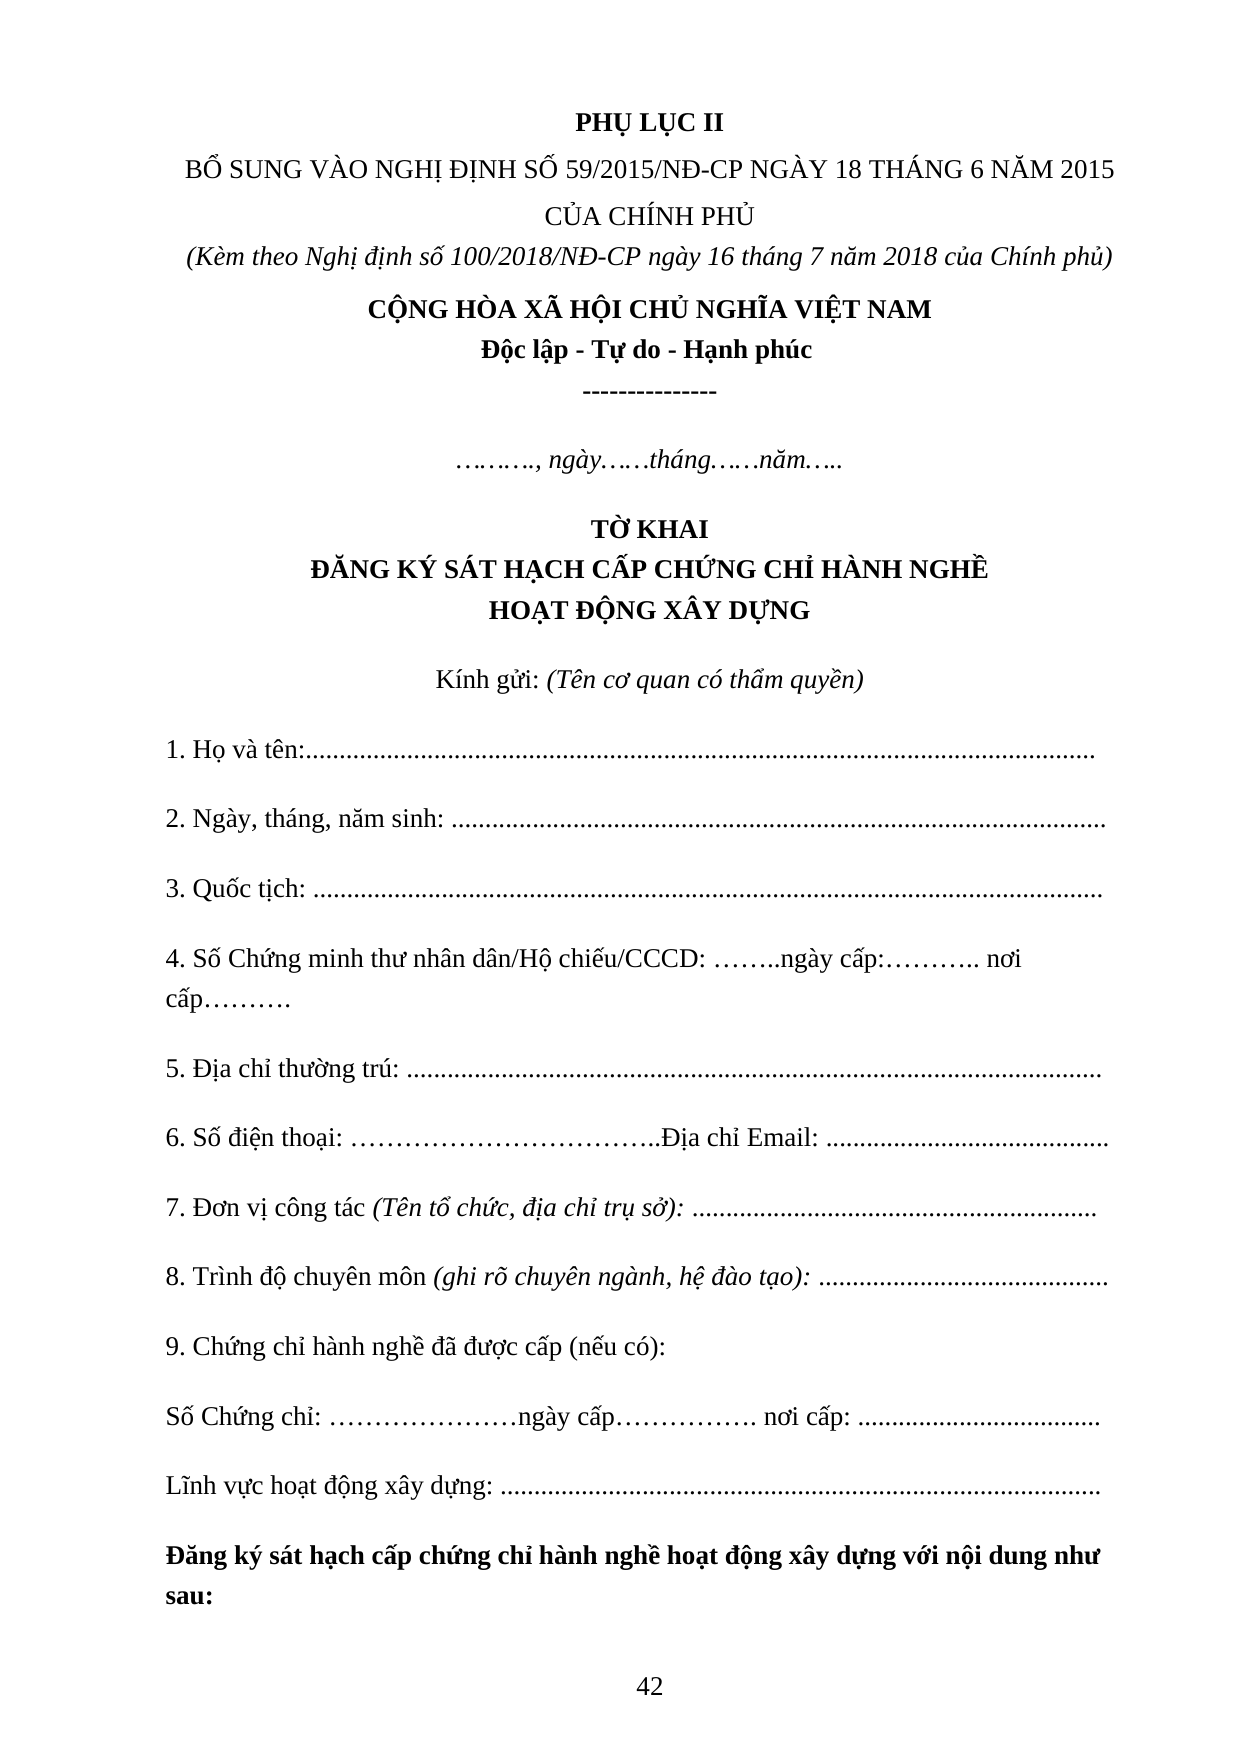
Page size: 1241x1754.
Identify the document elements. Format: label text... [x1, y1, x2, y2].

text CỦA CHÍNH PHỦ (Kèm theo Nghị định số 100/2018/NĐ-CP ngày 16 tháng 7 năm 2018 của Chính phủ) [165, 200, 1134, 271]
text ………., ngày……tháng……năm….. [165, 443, 1134, 474]
text 1. Họ và tên:..................................................................................................................... [165, 733, 1134, 764]
text CỘNG HÒA XÃ HỘI CHỦ NGHĨA VIỆT NAM Độc lập - Tự do - Hạnh phúc --------------- [165, 293, 1134, 405]
text Số Chứng chỉ: …………………ngày cấp……………. nơi cấp: .................................... [165, 1400, 1134, 1431]
text TỜ KHAI ĐĂNG KÝ SÁT HẠCH CẤP CHỨNG CHỈ HÀNH NGHỀ HOẠT ĐỘNG XÂY DỰNG [165, 513, 1134, 625]
text PHỤ LỤC II [165, 106, 1134, 137]
text 7. Đơn vị công tác (Tên tổ chức, địa chỉ trụ sở): ............................................................ [165, 1191, 1134, 1222]
text Đăng ký sát hạch cấp chứng chỉ hành nghề hoạt động xây dựng với nội dung như sau: [165, 1539, 1134, 1610]
text 5. Địa chỉ thường trú: ....................................................................................................... [165, 1052, 1134, 1083]
text 9. Chứng chỉ hành nghề đã được cấp (nếu có): [165, 1330, 1134, 1361]
text 8. Trình độ chuyên môn (ghi rõ chuyên ngành, hệ đào tạo): ........................................... [165, 1261, 1134, 1292]
text Lĩnh vực hoạt động xây dựng: ......................................................................................... [165, 1469, 1134, 1500]
text 4. Số Chứng minh thư nhân dân/Hộ chiếu/CCCD: ……..ngày cấp:……….. nơi cấp………. [165, 942, 1134, 1013]
text 2. Ngày, tháng, năm sinh: ................................................................................................. [165, 803, 1134, 834]
text 3. Quốc tịch: ..................................................................................................................... [165, 872, 1134, 903]
text BỔ SUNG VÀO NGHỊ ĐỊNH SỐ 59/2015/NĐ-CP NGÀY 18 THÁNG 6 NĂM 2015 [165, 153, 1134, 184]
text Kính gửi: (Tên cơ quan có thẩm quyền) [165, 663, 1134, 694]
text 6. Số điện thoại: ……………………………..Địa chỉ Email: .......................................... [165, 1121, 1134, 1152]
